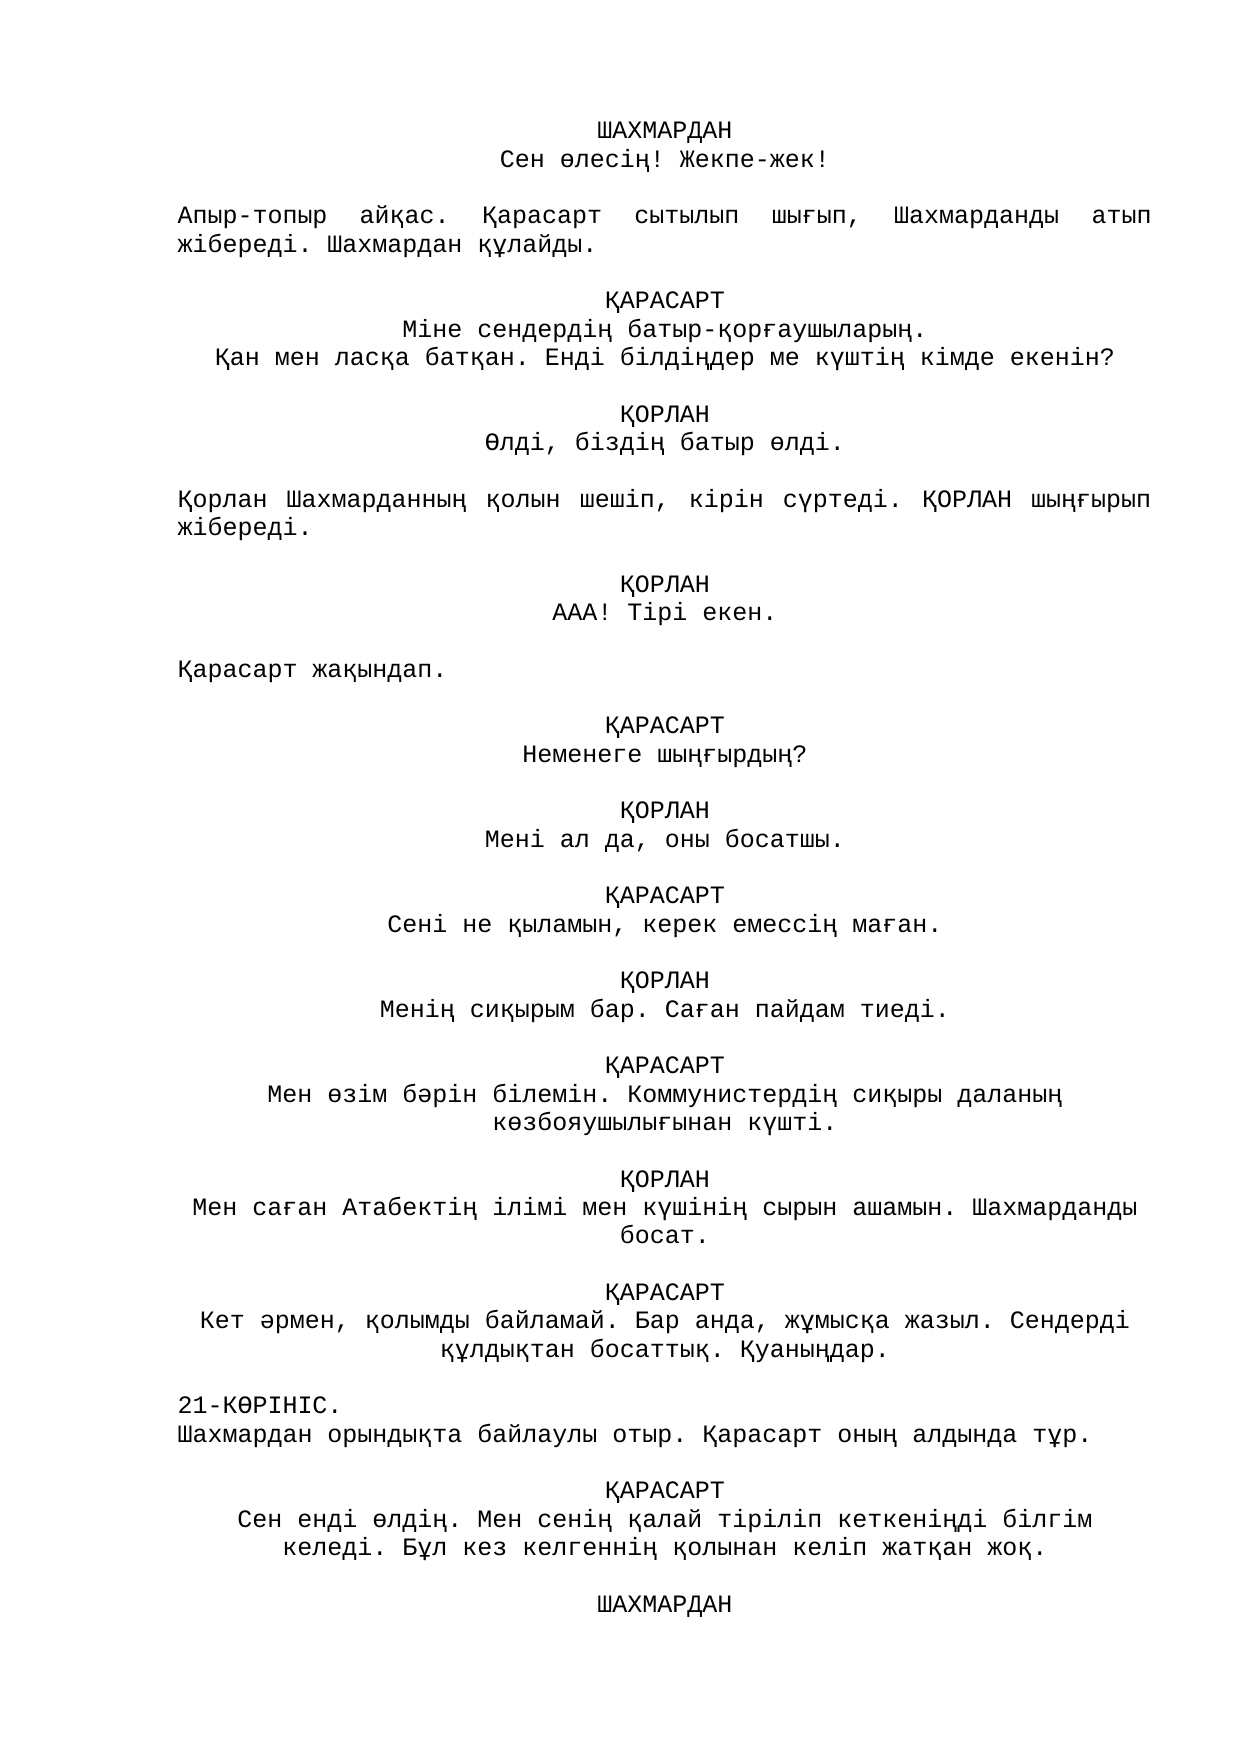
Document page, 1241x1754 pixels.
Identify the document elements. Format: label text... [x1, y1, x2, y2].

text Неменеге шыңғырдың? [177, 741, 1152, 770]
text ҚОРЛАН [177, 968, 1152, 996]
text ҚАРАСАРТ [177, 713, 1152, 741]
text Шахмардан орындықта байлаулы отыр. Қарасарт оның алдында тұр. [177, 1421, 1152, 1450]
text Кет әрмен, қолымды байламай. Бар анда, жұмысқа жазыл. Сендерді құлдықтан босаттық. Қуаныңдар. [177, 1308, 1152, 1365]
text ҚАРАСАРТ [177, 288, 1152, 316]
text Сені не қыламын, керек емессің маған. [177, 911, 1152, 940]
text Қорлан Шахмарданның қолын шешіп, кірін сүртеді. ҚОРЛАН шыңғырып жібереді. [177, 486, 1152, 543]
text ШАХМАРДАН [177, 1591, 1152, 1620]
text ҚАРАСАРТ [177, 883, 1152, 911]
text ШАХМАРДАН [177, 118, 1152, 146]
text Менің сиқырым бар. Саған пайдам тиеді. [177, 996, 1152, 1025]
text ҚАРАСАРТ [177, 1053, 1152, 1081]
text Өлді, біздің батыр өлді. [177, 430, 1152, 458]
text ҚАРАСАРТ [177, 1478, 1152, 1506]
text 21-КӨРІНІС. [177, 1393, 1152, 1421]
text Міне сендердің батыр-қорғаушыларың. [177, 316, 1152, 345]
text Сен енді өлдің. Мен сенің қалай тіріліп кеткеніңді білгім келеді. Бұл кез келгеннің қолынан келіп жатқан жоқ. [177, 1506, 1152, 1563]
text ҚОРЛАН [177, 401, 1152, 430]
text Мен саған Атабектің ілімі мен күшінің сырын ашамын. Шахмарданды босат. [177, 1195, 1152, 1251]
text ААА! Тірі екен. [177, 600, 1152, 628]
text ҚАРАСАРТ [177, 1280, 1152, 1308]
text Апыр-топыр айқас. Қарасарт сытылып шығып, Шахмарданды атып жібереді. Шахмардан құлайды. [177, 203, 1152, 260]
text Қарасарт жақындап. [177, 656, 1152, 685]
text Мен өзім бәрін білемін. Коммунистердің сиқыры даланың көзбояушылығынан күшті. [177, 1081, 1152, 1138]
text Мені ал да, оны босатшы. [177, 826, 1152, 855]
text ҚОРЛАН [177, 571, 1152, 600]
text Қан мен ласқа батқан. Енді білдіңдер ме күштің кімде екенін? [177, 345, 1152, 373]
text Сен өлесің! Жекпе-жек! [177, 146, 1152, 175]
text ҚОРЛАН [177, 798, 1152, 826]
text ҚОРЛАН [177, 1166, 1152, 1195]
